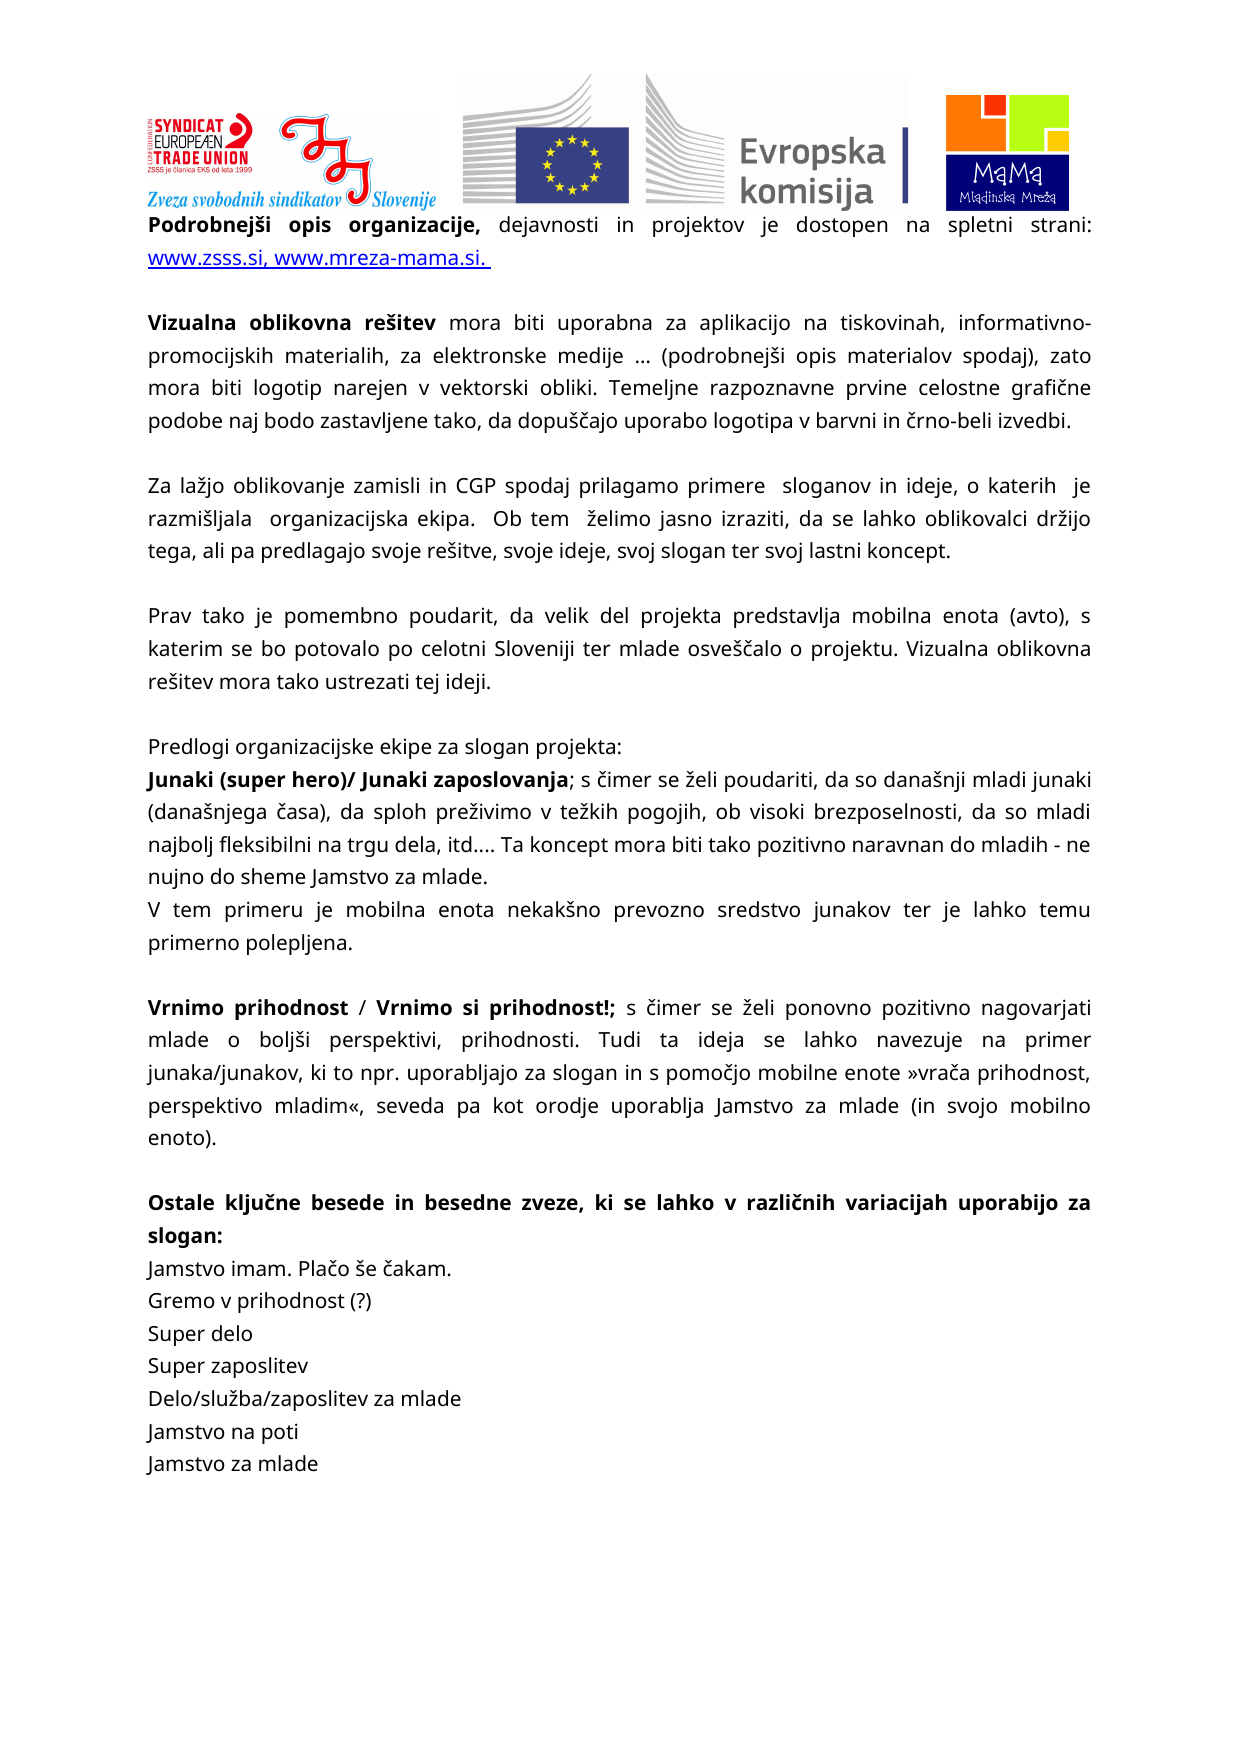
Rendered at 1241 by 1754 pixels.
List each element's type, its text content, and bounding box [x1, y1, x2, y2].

text Super delo [148, 1319, 1093, 1347]
text Jamstvo na poti [148, 1417, 1093, 1445]
text Super zaposlitev [148, 1352, 1093, 1380]
text Podrobnejši opis organizacije, dejavnosti in projektov je dostopen na spletni strani: www.zsss.si, www.mreza-mama.si. [148, 210, 1093, 271]
text Za lažjo oblikovanje zamisli in CGP spodaj prilagamo primere sloganov in ideje, o katerih je razmišljala organizacijska ekipa. Ob tem želimo jasno izraziti, da se lahko oblikovalci držijo tega, ali pa predlagajo svoje rešitve, svoje ideje, svoj slogan ter svoj lastni koncept. [148, 471, 1093, 565]
text Jamstvo za mlade [148, 1449, 1093, 1478]
text Predlogi organizacijske ekipe za slogan projekta: [148, 732, 1093, 761]
text Prav tako je pomembno poudarit, da velik del projekta predstavlja mobilna enota (avto), s katerim se bo potovalo po celotni Sloveniji ter mlade osveščalo o projektu. Vizualna oblikovna rešitev mora tako ustrezati tej ideji. [148, 602, 1093, 695]
picture [462, 73, 909, 211]
text Vizualna oblikovna rešitev mora biti uporabna za aplikacijo na tiskovinah, informativno-promocijskih materialih, za elektronske medije … (podrobnejši opis materialov spodaj), zato mora biti logotip narejen v vektorski obliki. Temeljne razpoznavne prvine celostne grafične podobe naj bodo zastavljene tako, da dopuščajo uporabo logotipa v barvni in črno-beli izvedbi. [148, 308, 1093, 434]
text Ostale ključne besede in besedne zveze, ki se lahko v različnih variacijah uporabijo za slogan: [148, 1188, 1093, 1249]
text Gremo v prihodnost (?) [148, 1286, 1093, 1315]
text V tem primeru je mobilna enota nekakšno prevozno sredstvo junakov ter je lahko temu primerno polepljena. [148, 895, 1093, 956]
text Vrnimo prihodnost / Vrnimo si prihodnost!; s čimer se želi ponovno pozitivno nagovarjati mlade o boljši perspektivi, prihodnosti. Tudi ta ideja se lahko navezuje na primer junaka/junakov, ki to npr. uporabljajo za slogan in s pomočjo mobilne enote »vrača prihodnost, perspektivo mladim«, seveda pa kot orodje uporablja Jamstvo za mlade (in svojo mobilno enoto). [148, 993, 1093, 1152]
text Junaki (super hero)/ Junaki zaposlovanja; s čimer se želi poudariti, da so današnji mladi junaki (današnjega časa), da sploh preživimo v težkih pogojih, ob visoki brezposelnosti, da so mladi najbolj fleksibilni na trgu dela, itd.... Ta koncept mora biti tako pozitivno naravnan do mladih - ne nujno do sheme Jamstvo za mlade. [148, 765, 1093, 891]
picture [147, 113, 436, 211]
text Delo/služba/zaposlitev za mlade [148, 1384, 1093, 1413]
text Jamstvo imam. Plačo še čakam. [148, 1254, 1093, 1282]
picture [946, 95, 1069, 211]
